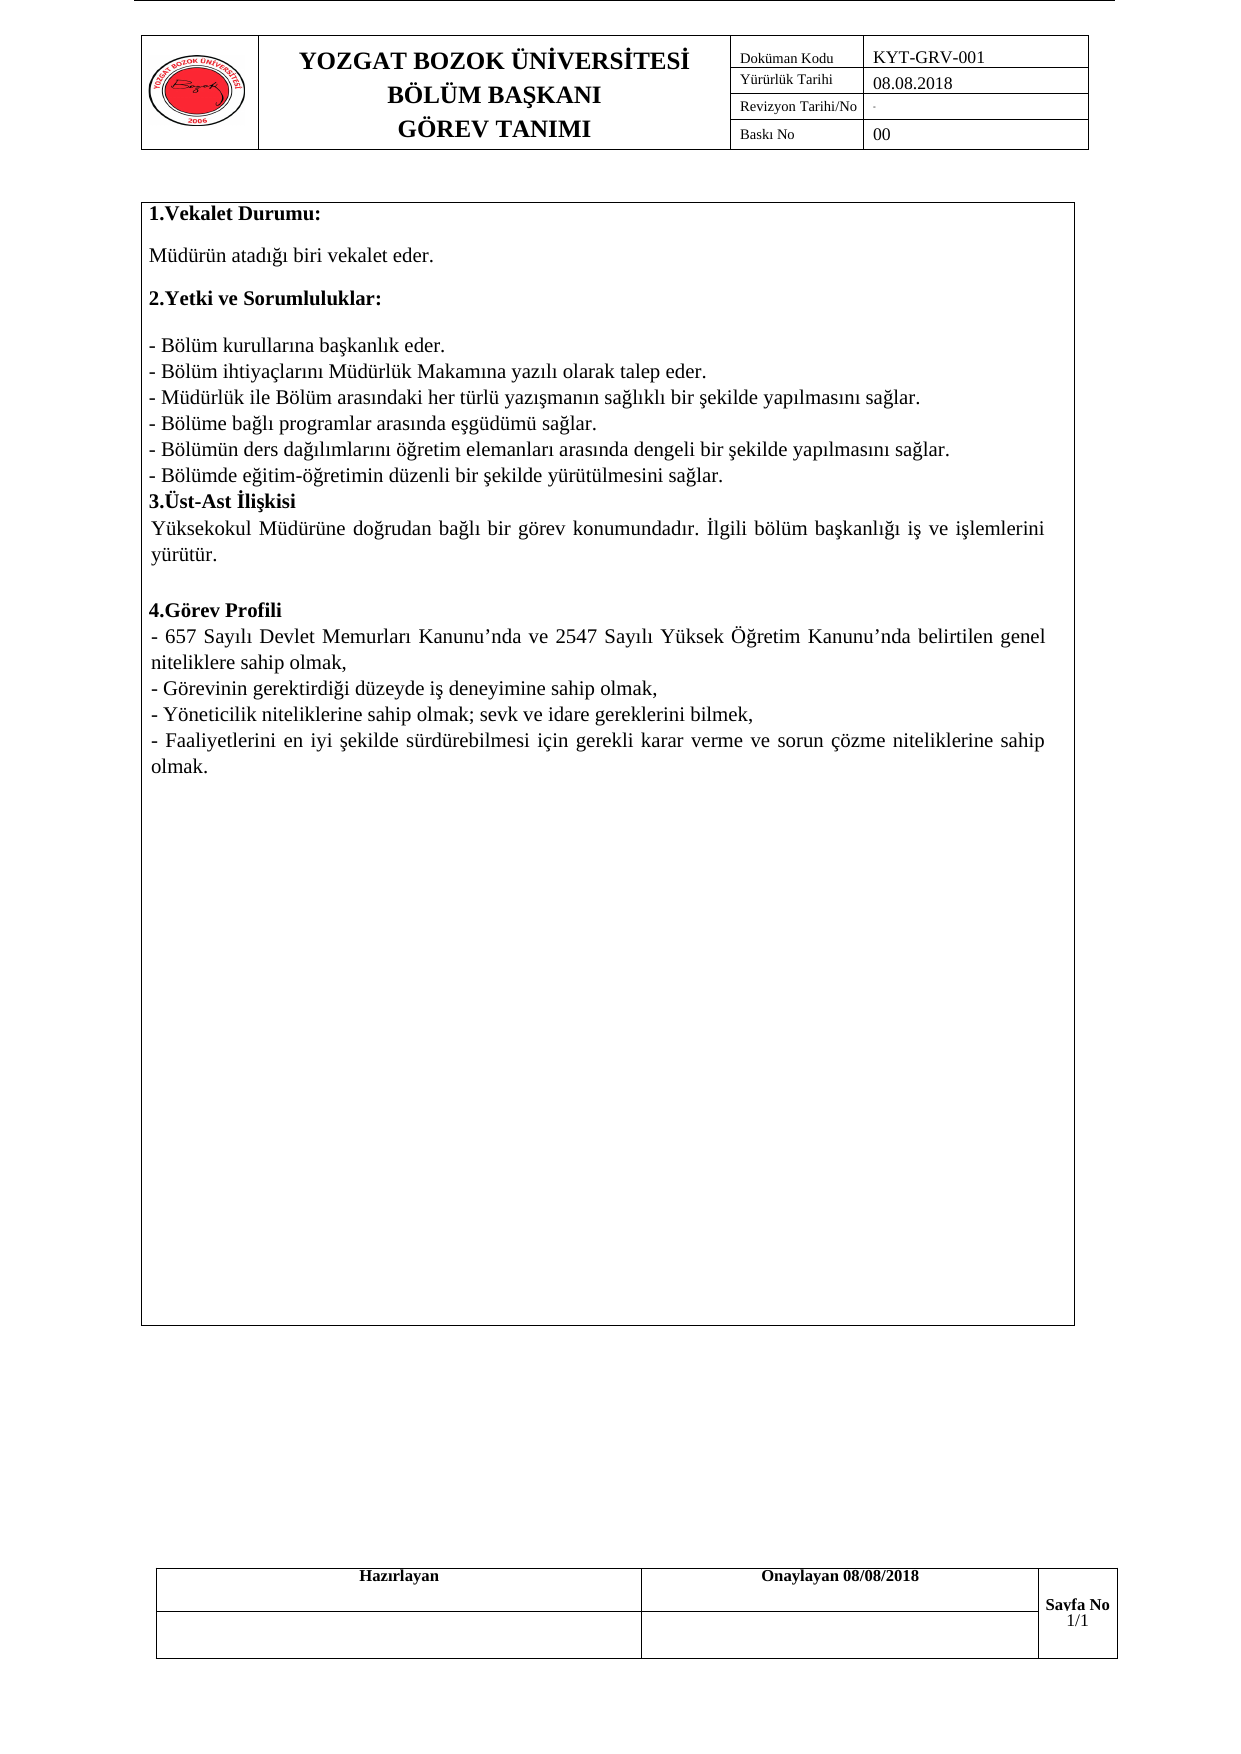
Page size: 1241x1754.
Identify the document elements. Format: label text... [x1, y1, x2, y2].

table_header 1.Vekalet Durumu: Müdürün atadığı biri vekalet eder. 2.Yetki ve Sorumluluklar: - Bölüm kurullarına başkanlık eder. - Bölüm ihtiyaçlarını Müdürlük Makamına yazılı olarak talep eder. - Müdürlük ile Bölüm arasındaki her türlü yazışmanın sağlıklı bir şekilde yapılmasını sağlar. - Bölüme bağlı programlar arasında eşgüdümü sağlar. - Bölümün ders dağılımlarını öğretim elemanları arasında dengeli bir şekilde yapılmasını sağlar. - Bölümde eğitim-öğretimin düzenli bir şekilde yürütülmesini sağlar. 3.Üst-Ast İlişkisi Yüksekokul Müdürüne doğrudan bağlı bir görev konumundadır. İlgili bölüm başkanlığı iş ve işlemlerini yürütür. 4.Görev Profili - 657 Sayılı Devlet Memurları Kanunu’nda ve 2547 Sayılı Yüksek Öğretim Kanunu’nda belirtilen genel niteliklere sahip olmak, - Görevinin gerektirdiği düzeyde iş deneyimine sahip olmak, - Yöneticilik niteliklerine sahip olmak; sevk ve idare gereklerini bilmek, - Faaliyetlerini en iyi şekilde sürdürebilmesi için gerekli karar verme ve sorun çözme niteliklerine sahip olmak. [142, 203, 1074, 1325]
picture [148, 55, 245, 126]
